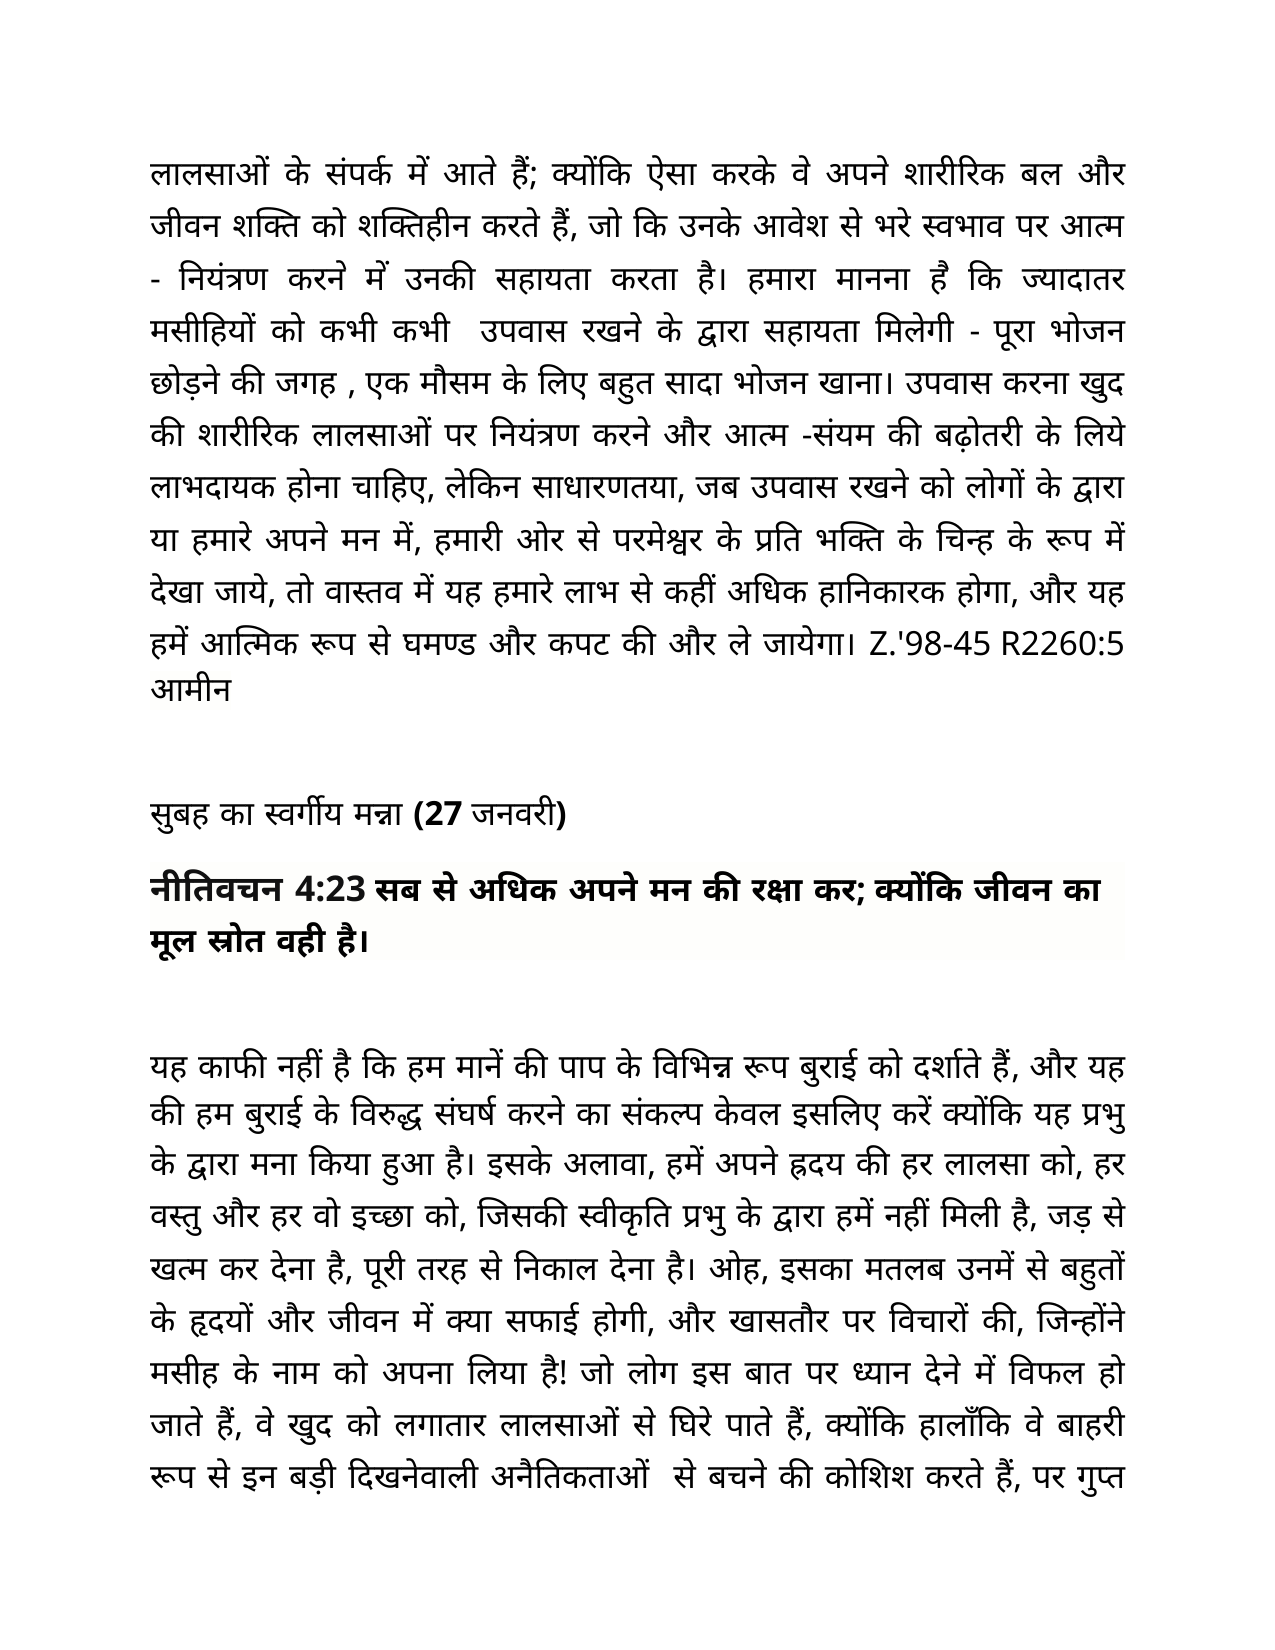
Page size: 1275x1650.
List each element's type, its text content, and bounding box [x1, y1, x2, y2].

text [150, 1043, 1125, 1498]
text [150, 150, 1125, 710]
text सुबह का स्वर्गीय मन्ना (27 जनवरी) [150, 789, 1125, 835]
subtitle नीतिवचन 4:23 सब से अधिक अपने मन की रक्षा कर; क्योंकि जीवन का मूल स्रोत वही है। [150, 862, 1125, 960]
